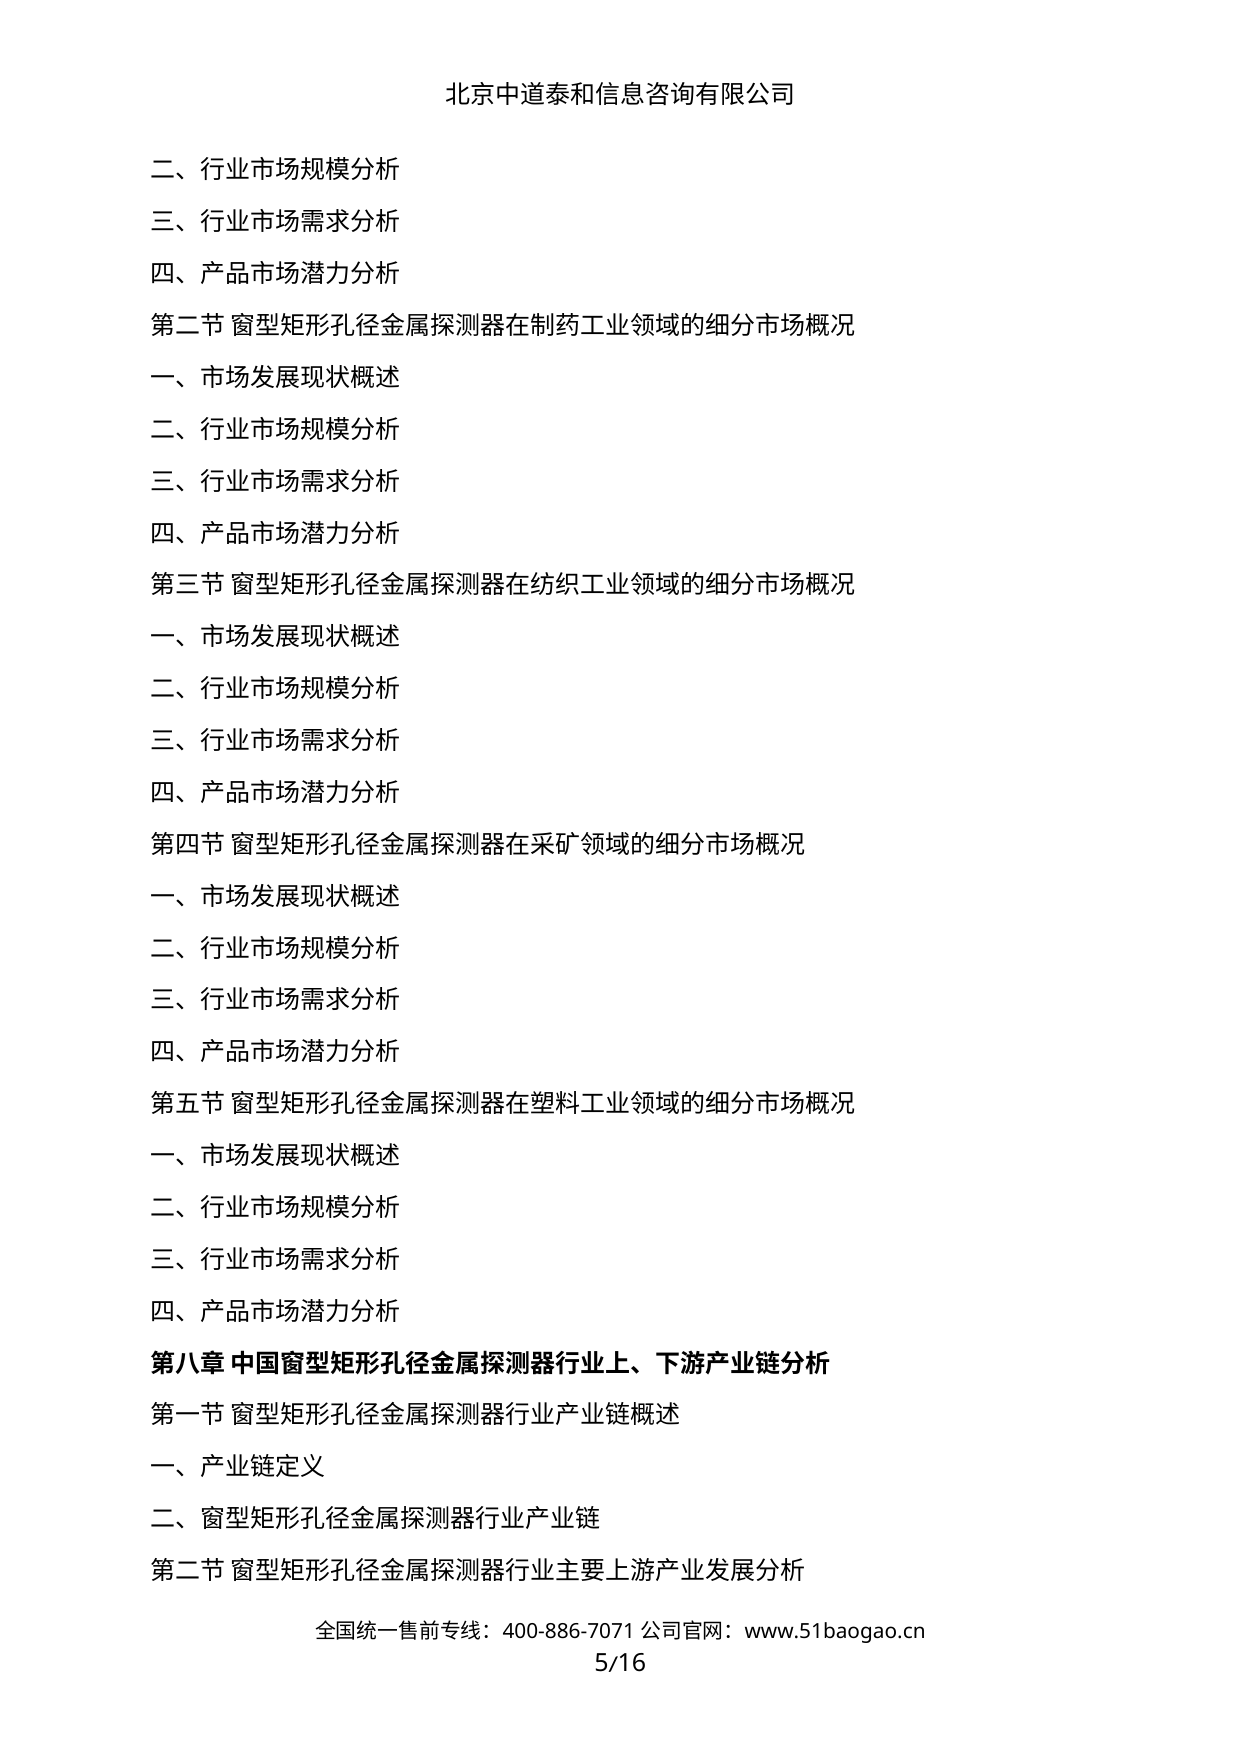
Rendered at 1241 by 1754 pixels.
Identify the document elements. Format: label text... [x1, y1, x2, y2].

text 三、行业市场需求分析 [150, 461, 1090, 497]
text 一、市场发展现状概述 [150, 876, 1090, 912]
text 第二节 窗型矩形孔径金属探测器行业主要上游产业发展分析 [150, 1551, 1090, 1587]
text 第八章 中国窗型矩形孔径金属探测器行业上、下游产业链分析 [150, 1343, 1090, 1379]
text 第二节 窗型矩形孔径金属探测器在制药工业领域的细分市场概况 [150, 306, 1090, 342]
text 四、产品市场潜力分析 [150, 1032, 1090, 1068]
text 四、产品市场潜力分析 [150, 513, 1090, 549]
text 四、产品市场潜力分析 [150, 1291, 1090, 1327]
text 一、市场发展现状概述 [150, 357, 1090, 394]
text 三、行业市场需求分析 [150, 980, 1090, 1016]
text 四、产品市场潜力分析 [150, 772, 1090, 809]
text 一、产业链定义 [150, 1447, 1090, 1483]
text 二、行业市场规模分析 [150, 1187, 1090, 1224]
text 三、行业市场需求分析 [150, 202, 1090, 238]
text 二、窗型矩形孔径金属探测器行业产业链 [150, 1499, 1090, 1535]
text 一、市场发展现状概述 [150, 1136, 1090, 1172]
text 二、行业市场规模分析 [150, 928, 1090, 964]
text 二、行业市场规模分析 [150, 409, 1090, 446]
text 第一节 窗型矩形孔径金属探测器行业产业链概述 [150, 1395, 1090, 1431]
text 四、产品市场潜力分析 [150, 254, 1090, 290]
text 第三节 窗型矩形孔径金属探测器在纺织工业领域的细分市场概况 [150, 565, 1090, 601]
text 三、行业市场需求分析 [150, 1239, 1090, 1276]
text 一、市场发展现状概述 [150, 617, 1090, 653]
text 第四节 窗型矩形孔径金属探测器在采矿领域的细分市场概况 [150, 824, 1090, 861]
text 三、行业市场需求分析 [150, 721, 1090, 757]
text 第五节 窗型矩形孔径金属探测器在塑料工业领域的细分市场概况 [150, 1084, 1090, 1120]
text 二、行业市场规模分析 [150, 669, 1090, 705]
text 二、行业市场规模分析 [150, 150, 1090, 186]
